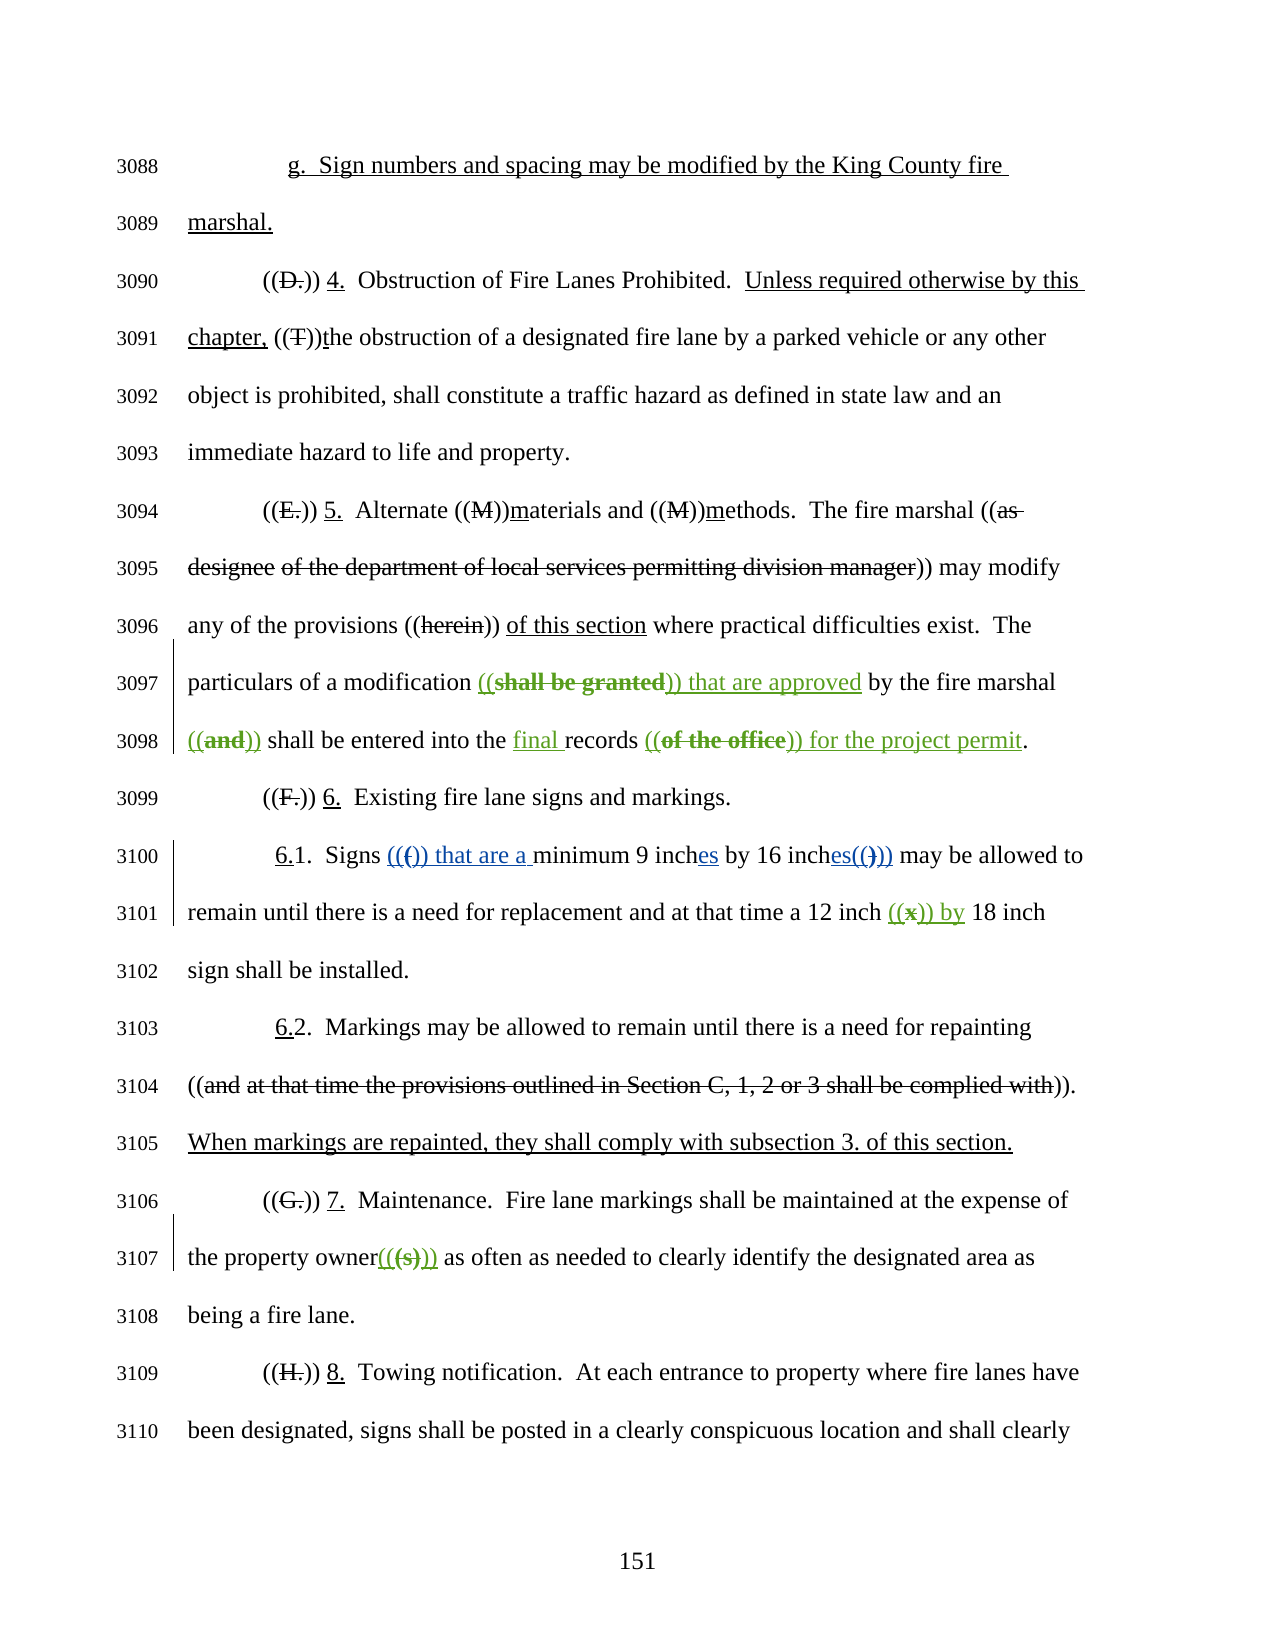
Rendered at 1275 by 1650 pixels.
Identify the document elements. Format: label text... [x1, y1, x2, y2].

text 6.1. Signs (minimum 9 inch by 16 inch) may be allowed to remain until there is a need for replacement and at that time a 12 inch x 18 inch sign shall be installed. [187, 840, 1087, 984]
text g. Sign numbers and spacing may be modified by the King County fire marshal. [187, 150, 1087, 236]
text ((F.)) 6. Existing fire lane signs and markings. [187, 782, 1087, 811]
text ((E.)) 5. Alternate ((M))materials and ((M))methods. The fire marshal ((as designee of the department of local services permitting division manager)) may modify any of the provisions ((herein)) of this section where practical difficulties exist. The particulars of a modification shall be granted by the fire marshal and shall be entered into the records of the office. [187, 495, 1087, 754]
text ((D.)) 4. Obstruction of Fire Lanes Prohibited. Unless required otherwise by this chapter, ((T))the obstruction of a designated fire lane by a parked vehicle or any other object is prohibited, shall constitute a traffic hazard as defined in state law and an immediate hazard to life and property. [187, 265, 1087, 466]
text ((G.)) 7. Maintenance. Fire lane markings shall be maintained at the expense of the property owner(s) as often as needed to clearly identify the designated area as being a fire lane. [187, 1185, 1087, 1329]
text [187, 1357, 1087, 1444]
text 6.2. Markings may be allowed to remain until there is a need for repainting ((and at that time the provisions outlined in Section C, 1, 2 or 3 shall be complied with)). When markings are repainted, they shall comply with subsection 3. of this section. [187, 1012, 1087, 1156]
